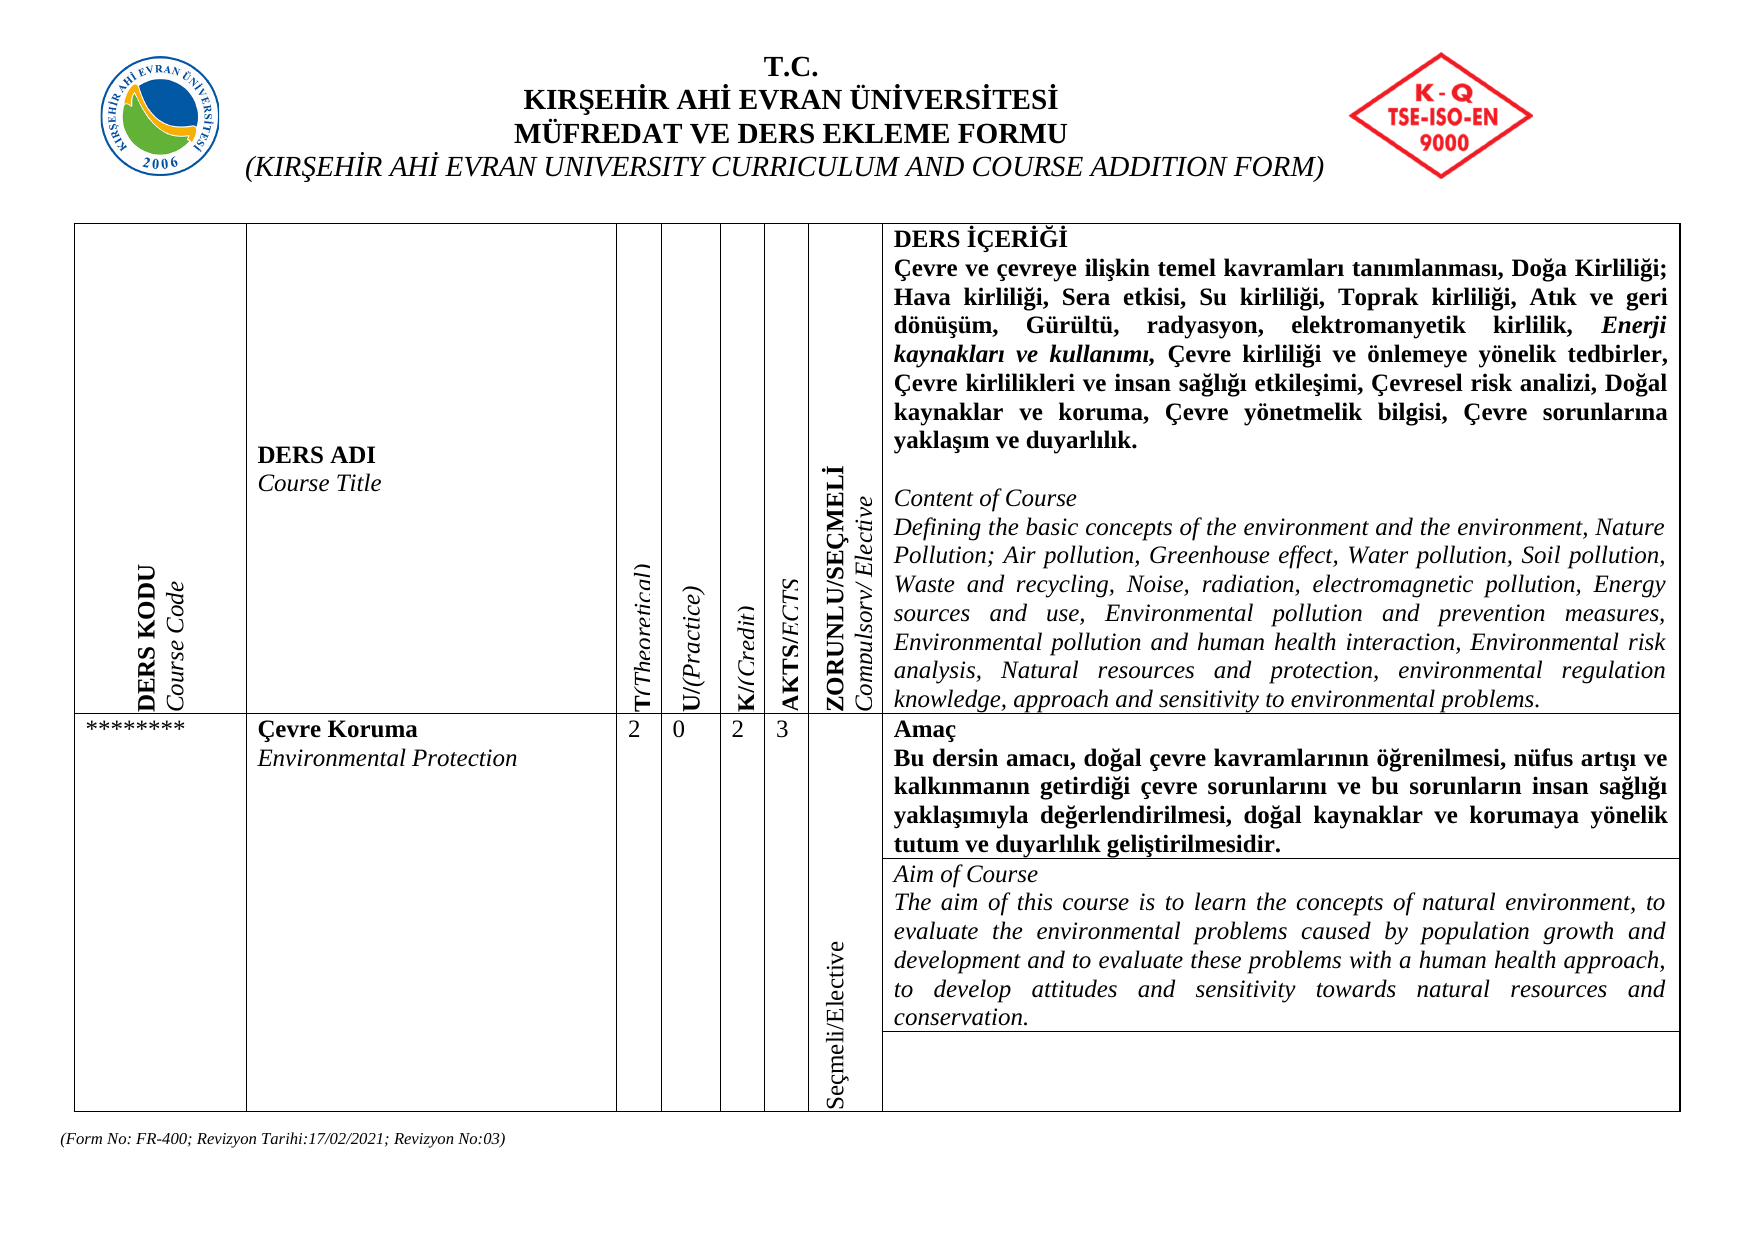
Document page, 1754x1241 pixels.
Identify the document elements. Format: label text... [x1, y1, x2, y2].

table_header U/(Practice) [662, 224, 720, 713]
table_cell ******** [75, 714, 246, 1111]
table_cell 3 [765, 714, 808, 1111]
table_cell Çevre Koruma Environmental Protection [247, 714, 616, 1111]
table_cell Seçmeli/Elective [809, 714, 882, 1111]
table_header DERS ADI Course Title [247, 224, 616, 713]
table_cell 2 [721, 714, 764, 1111]
picture [1348, 52, 1533, 179]
table_header DERS İÇERİĞİ Çevre ve çevreye ilişkin temel kavramları tanımlanması, Doğa Kirliliği; Hava kirliliği, Sera etkisi, Su kirliliği, Toprak kirliliği, Atık ve geri dönüşüm, Gürültü, radyasyon, elektromanyetik kirlilik, Enerji kaynakları ve kullanımı, Çevre kirliliği ve önlemeye yönelik tedbirler, Çevre kirlilikleri ve insan sağlığı etkileşimi, Çevresel risk analizi, Doğal kaynaklar ve koruma, Çevre yönetmelik bilgisi, Çevre sorunlarına yaklaşım ve duyarlılık. Content of Course Defining the basic concepts of the environment and the environment, Nature Pollution; Air pollution, Greenhouse effect, Water pollution, Soil pollution, Waste and recycling, Noise, radiation, electromagnetic pollution, Energy sources and use, Environmental pollution and prevention measures, Environmental pollution and human health interaction, Environmental risk analysis, Natural resources and protection, environmental regulation knowledge, approach and sensitivity to environmental problems. [883, 224, 1679, 713]
table_cell [883, 1032, 1679, 1111]
table_cell Amaç Bu dersin amacı, doğal çevre kavramlarının öğrenilmesi, nüfus artışı ve kalkınmanın getirdiği çevre sorunlarını ve bu sorunların insan sağlığı yaklaşımıyla değerlendirilmesi, doğal kaynaklar ve korumaya yönelik tutum ve duyarlılık geliştirilmesidir. [883, 714, 1679, 858]
table_header T(Theoretical) [617, 224, 661, 713]
table_header AKTS/ECTS [765, 224, 808, 713]
table_header K/(Credit) [721, 224, 764, 713]
table_header DERS KODU Course Code [75, 224, 246, 713]
table_cell Aim of Course The aim of this course is to learn the concepts of natural environment, to evaluate the environmental problems caused by population growth and development and to evaluate these problems with a human health approach, to develop attitudes and sensitivity towards natural resources and conservation. [883, 859, 1679, 1031]
table_cell 0 [662, 714, 720, 1111]
table_cell 2 [617, 714, 661, 1111]
picture [100, 56, 220, 176]
table_header ZORUNLU/SEÇMELİ Compulsory/ Elective [809, 224, 882, 713]
